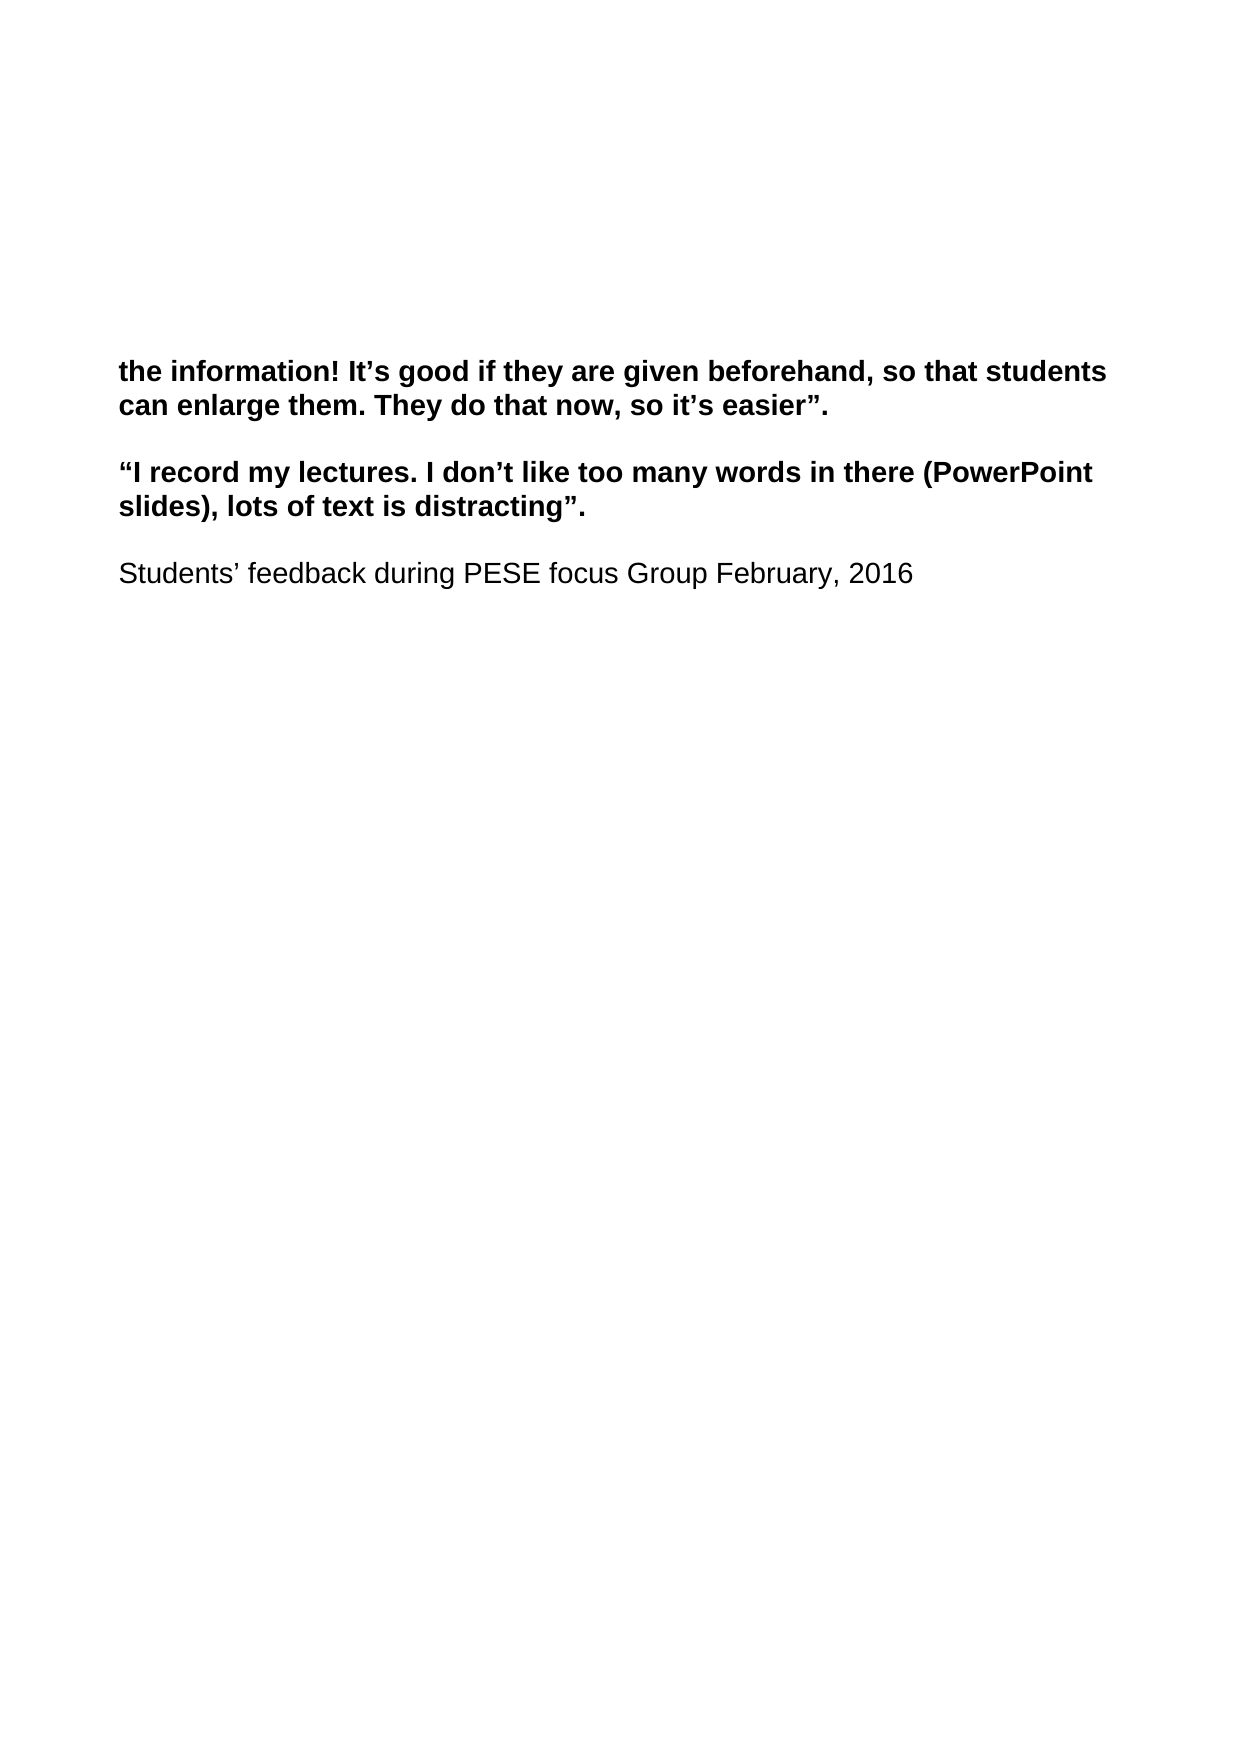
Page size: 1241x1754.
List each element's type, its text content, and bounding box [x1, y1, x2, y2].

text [118, 354, 1137, 421]
text “I record my lectures. I don’t like too many words in there (PowerPoint slides), lots of text is distracting”. [118, 455, 1137, 522]
text Students’ feedback during PESE focus Group February, 2016 [118, 556, 1137, 589]
